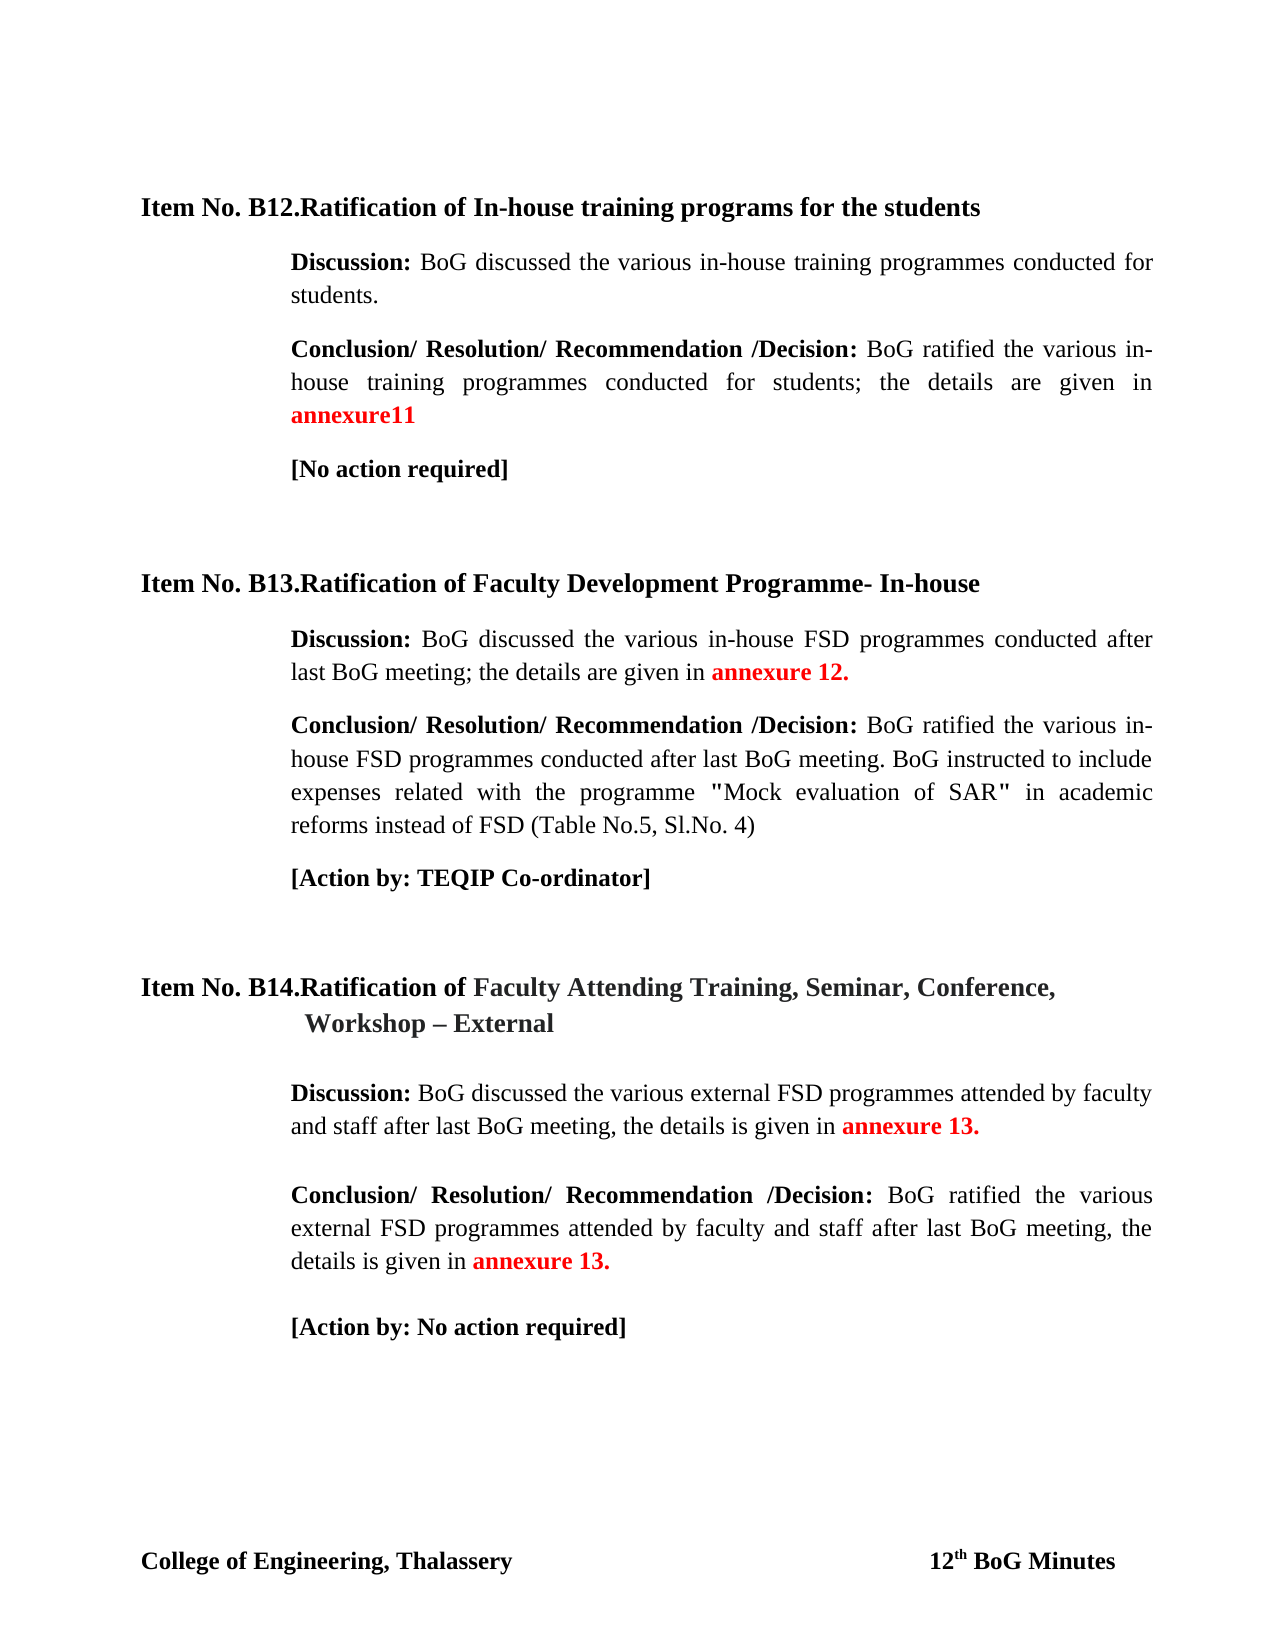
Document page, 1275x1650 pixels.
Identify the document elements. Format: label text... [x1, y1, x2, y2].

text Conclusion/ Resolution/ Recommendation /Decision: BoG ratified the various in-house FSD programmes conducted after last BoG meeting. BoG instructed to include expenses related with the programme "Mock evaluation of SAR" in academic reforms instead of FSD (Table No.5, Sl.No. 4) [291, 711, 1153, 838]
text Item No. B13.Ratification of Faculty Development Programme- In-house [141, 567, 1153, 598]
text Discussion: BoG discussed the various in-house training programmes conducted for students. [291, 247, 1153, 309]
text Workshop – External [216, 1007, 1153, 1038]
text Conclusion/ Resolution/ Recommendation /Decision: BoG ratified the various external FSD programmes attended by faculty and staff after last BoG meeting, the details is given in annexure 13. [291, 1180, 1153, 1275]
text [Action by: No action required] [291, 1312, 1153, 1341]
text [Action by: TEQIP Co-ordinator] [291, 863, 1153, 892]
text Discussion: BoG discussed the various external FSD programmes attended by faculty and staff after last BoG meeting, the details is given in annexure 13. [291, 1078, 1153, 1140]
text [No action required] [291, 454, 1153, 483]
text Discussion: BoG discussed the various in-house FSD programmes conducted after last BoG meeting; the details are given in annexure 12. [291, 624, 1153, 686]
text Item No. B14.Ratification of Faculty Attending Training, Seminar, Conference, [141, 971, 1153, 1002]
text Item No. B12.Ratification of In-house training programs for the students [141, 191, 1153, 222]
text Conclusion/ Resolution/ Recommendation /Decision: BoG ratified the various in-house training programmes conducted for students; the details are given in annexure11 [291, 334, 1153, 429]
